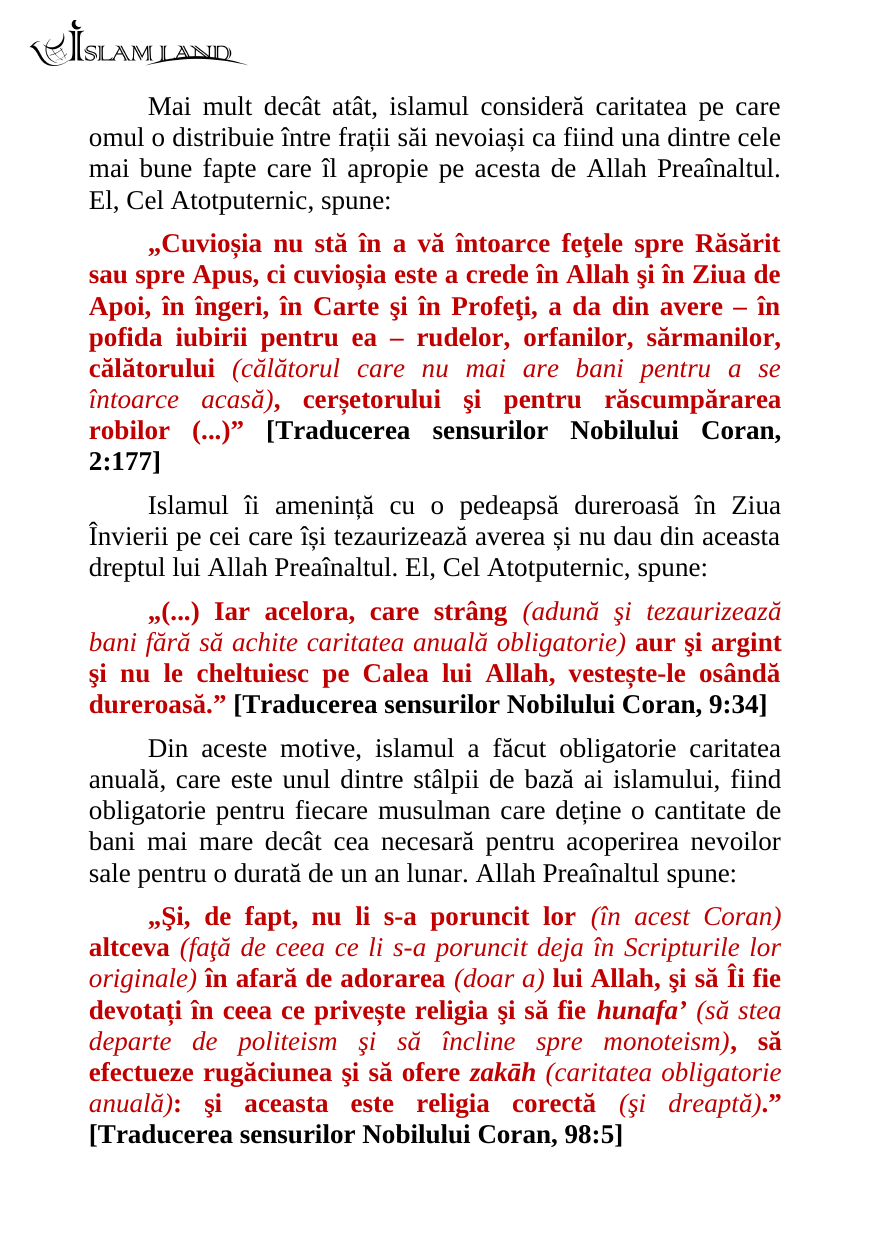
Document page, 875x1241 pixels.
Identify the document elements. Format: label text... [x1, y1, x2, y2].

text „(...) Iar acelora, care strâng (adună şi tezaurizează bani fără să achite caritatea anuală obligatorie) aur şi argint şi nu le cheltuiesc pe Calea lui Allah, vestește-le osândă dureroasă.” [Traducerea sensurilor Nobilului Coran, 9:34] [89, 595, 782, 719]
text „Cuvioșia nu stă în a vă întoarce feţele spre Răsărit sau spre Apus, ci cuvioșia este a crede în Allah şi în Ziua de Apoi, în îngeri, în Carte şi în Profeţi, a da din avere – în pofida iubirii pentru ea – rudelor, orfanilor, sărmanilor, călătorului (călătorul care nu mai are bani pentru a se întoarce acasă), cerșetorului şi pentru răscumpărarea robilor (...)” [Traducerea sensurilor Nobilului Coran, 2:177] [89, 227, 782, 477]
text Islamul îi amenință cu o pedeapsă dureroasă în Ziua Învierii pe cei care își tezaurizează averea și nu dau din aceasta dreptul lui Allah Preaînaltul. El, Cel Atotputernic, spune: [89, 489, 782, 582]
text „Şi, de fapt, nu li s-a poruncit lor (în acest Coran) altceva (faţă de ceea ce li s-a poruncit deja în Scripturile lor originale) în afară de adorarea (doar a) lui Allah, şi să Îi fie devotați în ceea ce privește religia şi să fie hunafa’ (să stea departe de politeism şi să încline spre monoteism), să efectueze rugăciunea şi să ofere zakāh (caritatea obligatorie anuală): şi aceasta este religia corectă (şi dreaptă).” [Traducerea sensurilor Nobilului Coran, 98:5] [89, 900, 782, 1149]
text Din aceste motive, islamul a făcut obligatorie caritatea anuală, care este unul dintre stâlpii de bază ai islamului, fiind obligatorie pentru fiecare musulman care deține o cantitate de bani mai mare decât cea necesară pentru acoperirea nevoilor sale pentru o durată de un an lunar. Allah Preaînaltul spune: [89, 732, 782, 888]
picture [29, 20, 249, 66]
text Mai mult decât atât, islamul consideră caritatea pe care omul o distribuie între frații săi nevoiași ca fiind una dintre cele mai bune fapte care îl apropie pe acesta de Allah Preaînaltul. El, Cel Atotputernic, spune: [89, 90, 782, 215]
